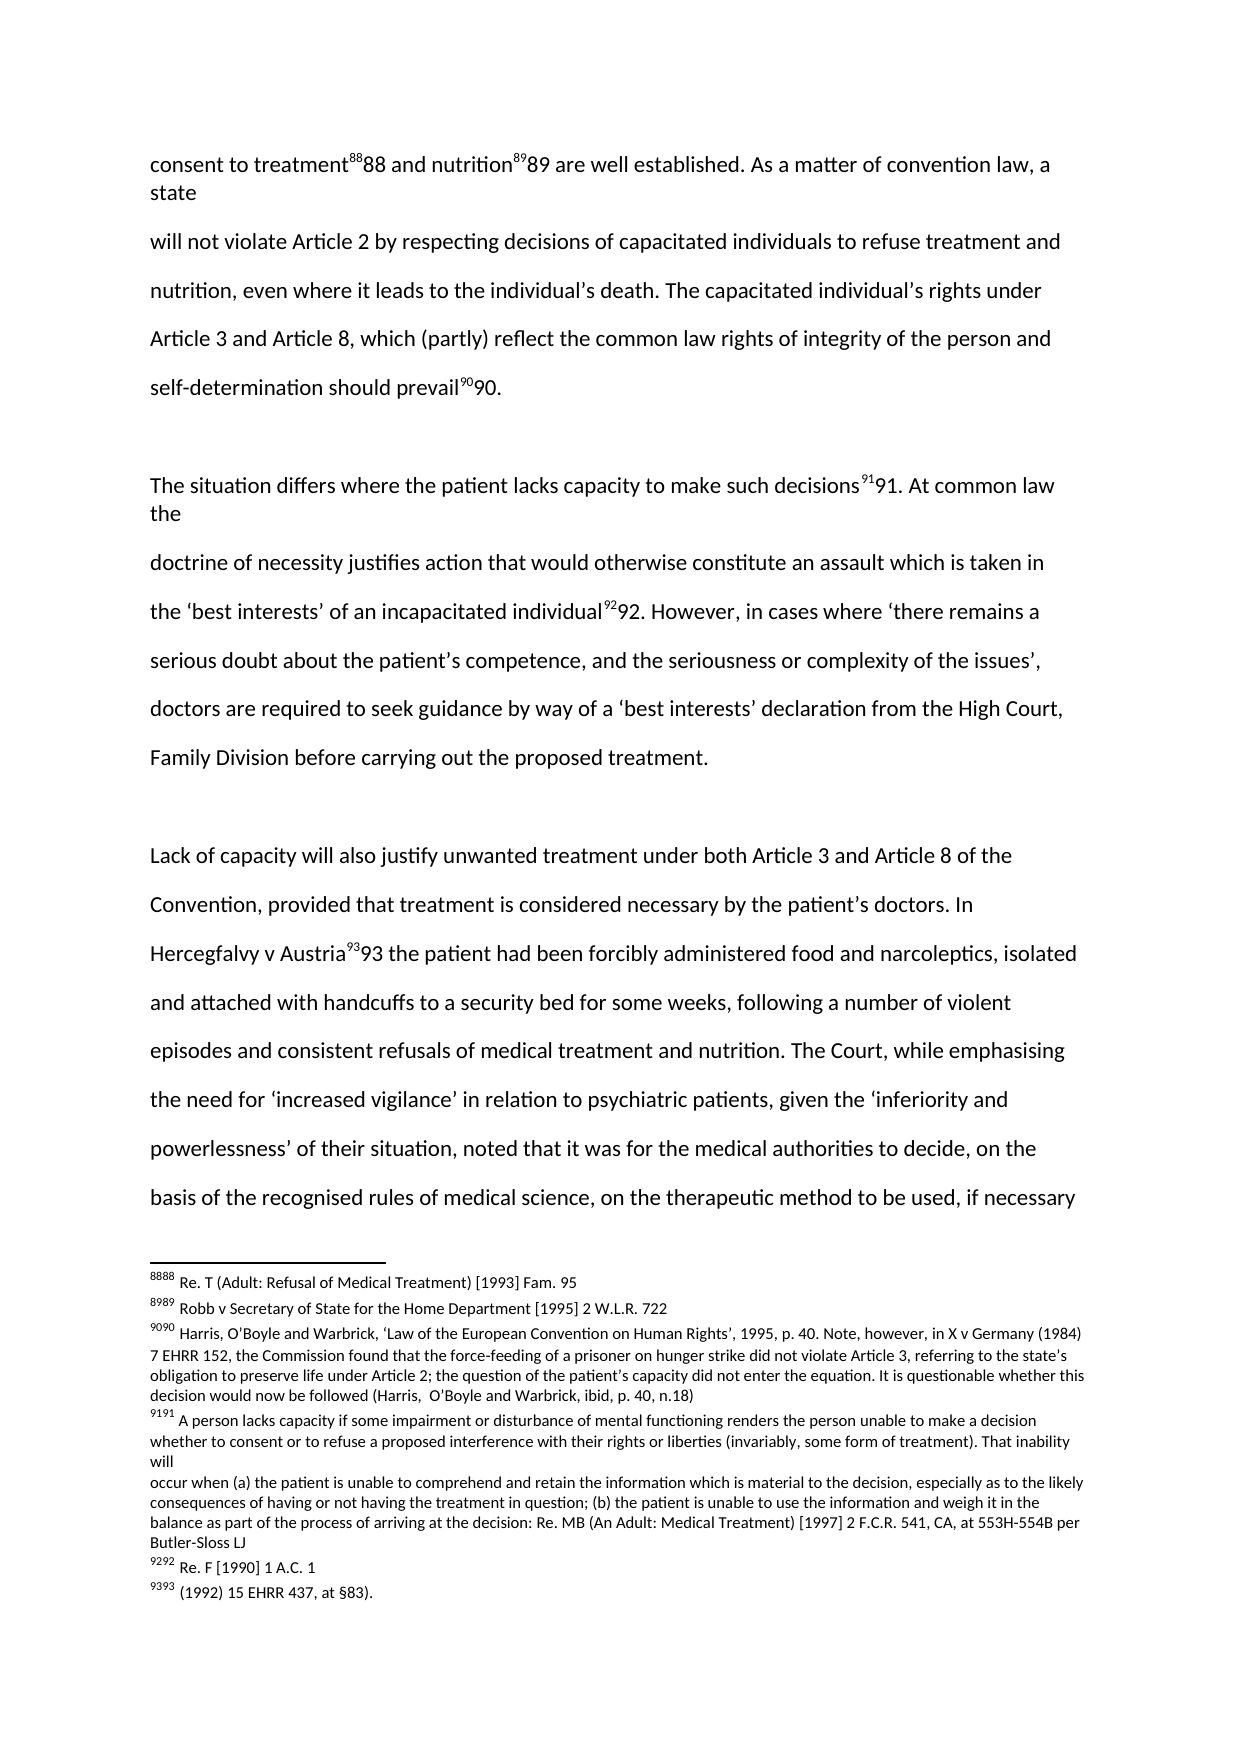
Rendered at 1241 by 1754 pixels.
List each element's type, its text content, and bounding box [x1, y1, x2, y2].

text will not violate Article 2 by respecting decisions of capacitated individuals to refuse treatment and [150, 227, 1090, 255]
text nutrition, even where it leads to the individual’s death. The capacitated individual’s rights under [150, 276, 1090, 304]
text basis of the recognised rules of medical science, on the therapeutic method to be used, if necessary [150, 1183, 1090, 1211]
text powerlessness’ of their situation, noted that it was for the medical authorities to decide, on the [150, 1134, 1090, 1162]
text Convention, provided that treatment is considered necessary by the patient’s doctors. In [150, 890, 1090, 918]
text consent to treatment88 and nutrition89 are well established. As a matter of convention law, a state [150, 150, 1090, 206]
text Family Division before carrying out the proposed treatment. [150, 743, 1090, 771]
text doctors are required to seek guidance by way of a ‘best interests’ declaration from the High Court, [150, 694, 1090, 723]
text The situation differs where the patient lacks capacity to make such decisions91. At common law the [150, 471, 1090, 527]
text serious doubt about the patient’s competence, and the seriousness or complexity of the issues’, [150, 646, 1090, 674]
text self-determination should prevail90. [150, 373, 1090, 401]
text doctrine of necessity justifies action that would otherwise constitute an assault which is taken in [150, 548, 1090, 576]
text episodes and consistent refusals of medical treatment and nutrition. The Court, while emphasising [150, 1037, 1090, 1064]
text Article 3 and Article 8, which (partly) reflect the common law rights of integrity of the person and [150, 324, 1090, 353]
text the need for ‘increased vigilance’ in relation to psychiatric patients, given the ‘inferiority and [150, 1085, 1090, 1113]
text and attached with handcuffs to a security bed for some weeks, following a number of violent [150, 988, 1090, 1016]
text Lack of capacity will also justify unwanted treatment under both Article 3 and Article 8 of the [150, 841, 1090, 869]
text the ‘best interests’ of an incapacitated individual92. However, in cases where ‘there remains a [150, 597, 1090, 625]
text Hercegfalvy v Austria93 the patient had been forcibly administered food and narcoleptics, isolated [150, 939, 1090, 967]
